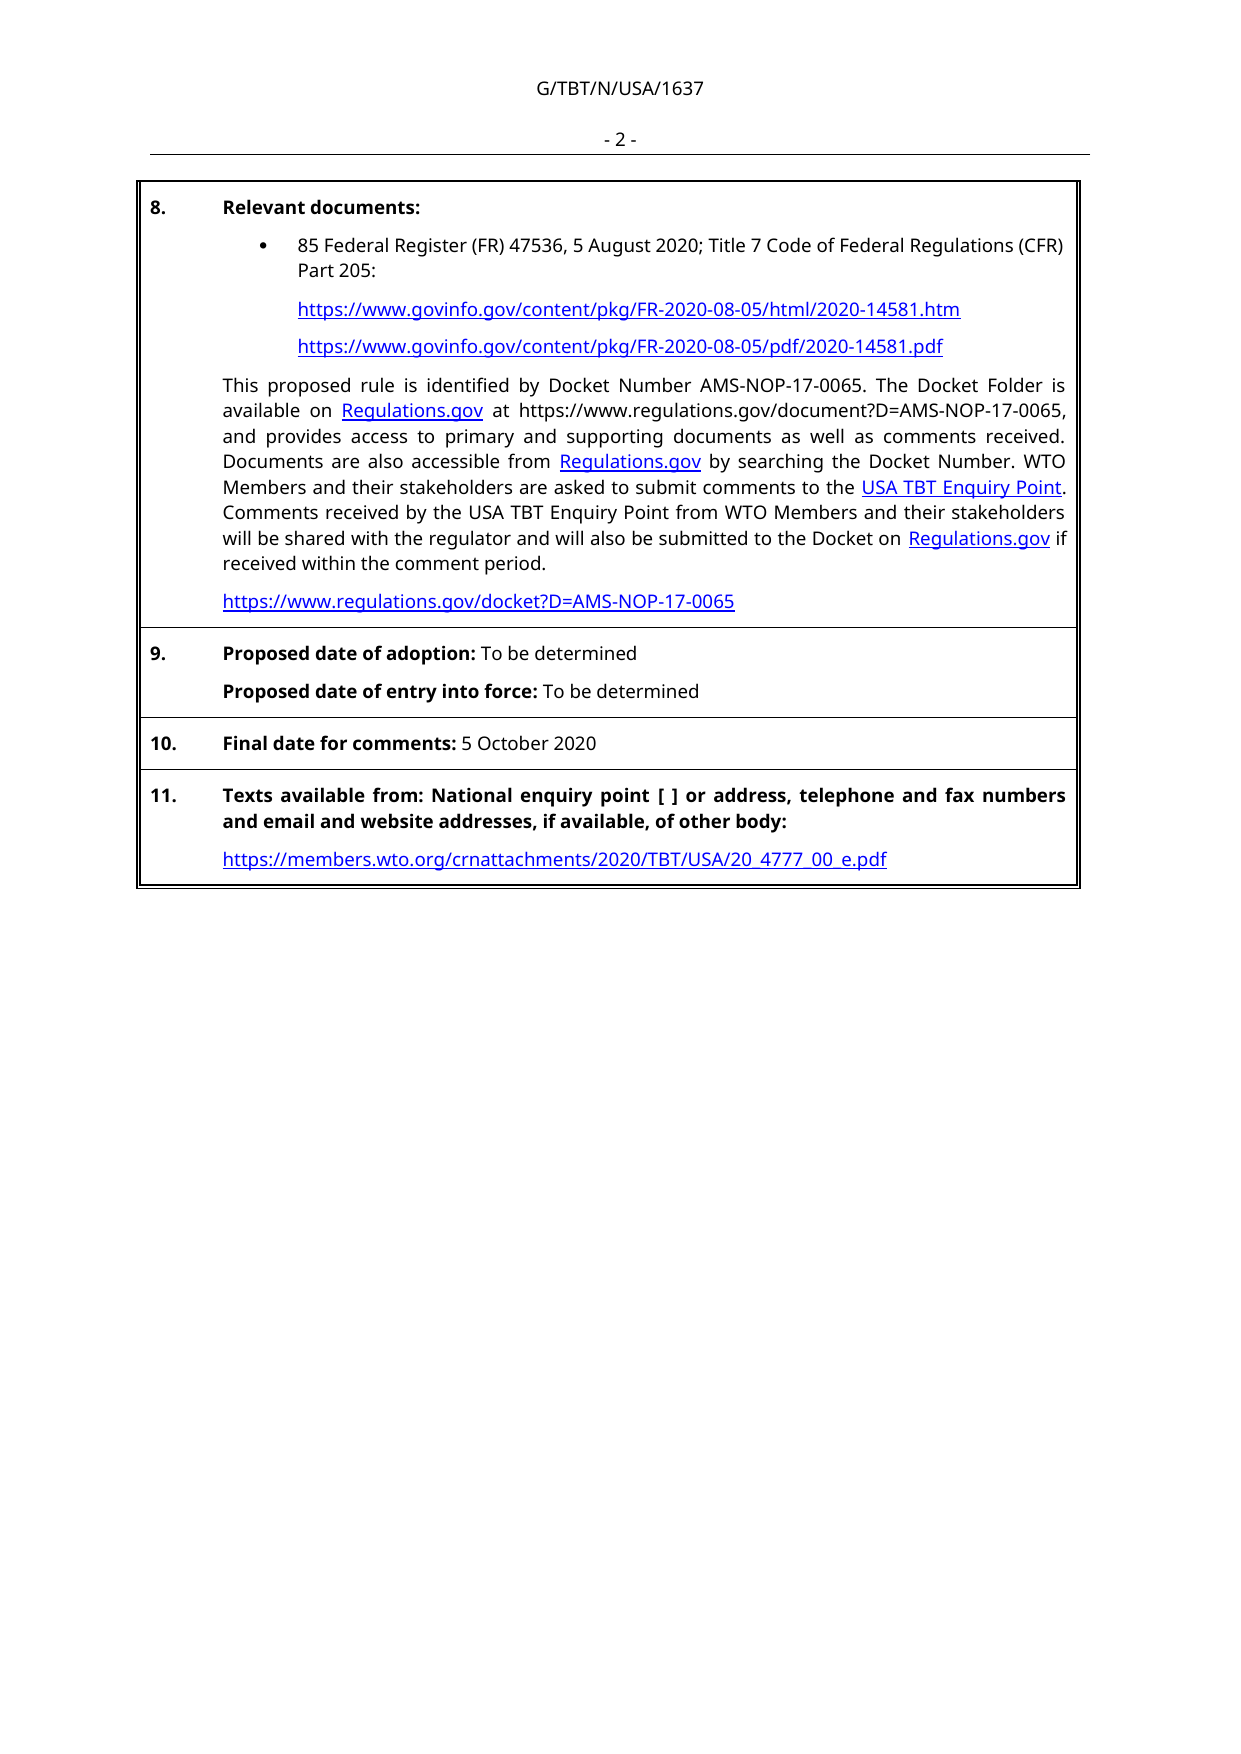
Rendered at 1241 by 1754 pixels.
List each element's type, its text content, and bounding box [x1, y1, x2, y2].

table_cell Proposed date of adoption: To be determined Proposed date of entry into force: To be determined [211, 628, 1076, 717]
table_cell 11. [141, 770, 211, 884]
table_cell Relevant documents: 85 Federal Register (FR) 47536, 5 August 2020; Title 7 Code of Federal Regulations (CFR) Part 205: This proposed rule is identified by Docket Number AMS-NOP-17-0065. The Docket Folder is available on Regulations.gov at https://www.regulations.gov/document?D=AMS-NOP-17-0065, and provides access to primary and supporting documents as well as comments received. Documents are also accessible from Regulations.gov by searching the Docket Number. WTO Members and their stakeholders are asked to submit comments to the USA TBT Enquiry Point. Comments received by the USA TBT Enquiry Point from WTO Members and their stakeholders will be shared with the regulator and will also be submitted to the Docket on Regulations.gov if received within the comment period. https://www.regulations.gov/docket?D=AMS-NOP-17-0065 [211, 182, 1076, 627]
table_cell Texts available from: National enquiry point [ ] or address, telephone and fax numbers and email and website addresses, if available, of other body: https://members.wto.org/crnattachments/2020/TBT/USA/20_4777_00_e.pdf [211, 770, 1076, 884]
table_cell 10. [141, 718, 211, 769]
table_cell 8. [141, 182, 211, 627]
table_cell 9. [141, 628, 211, 717]
table_cell Final date for comments: 5 October 2020 [211, 718, 1076, 769]
